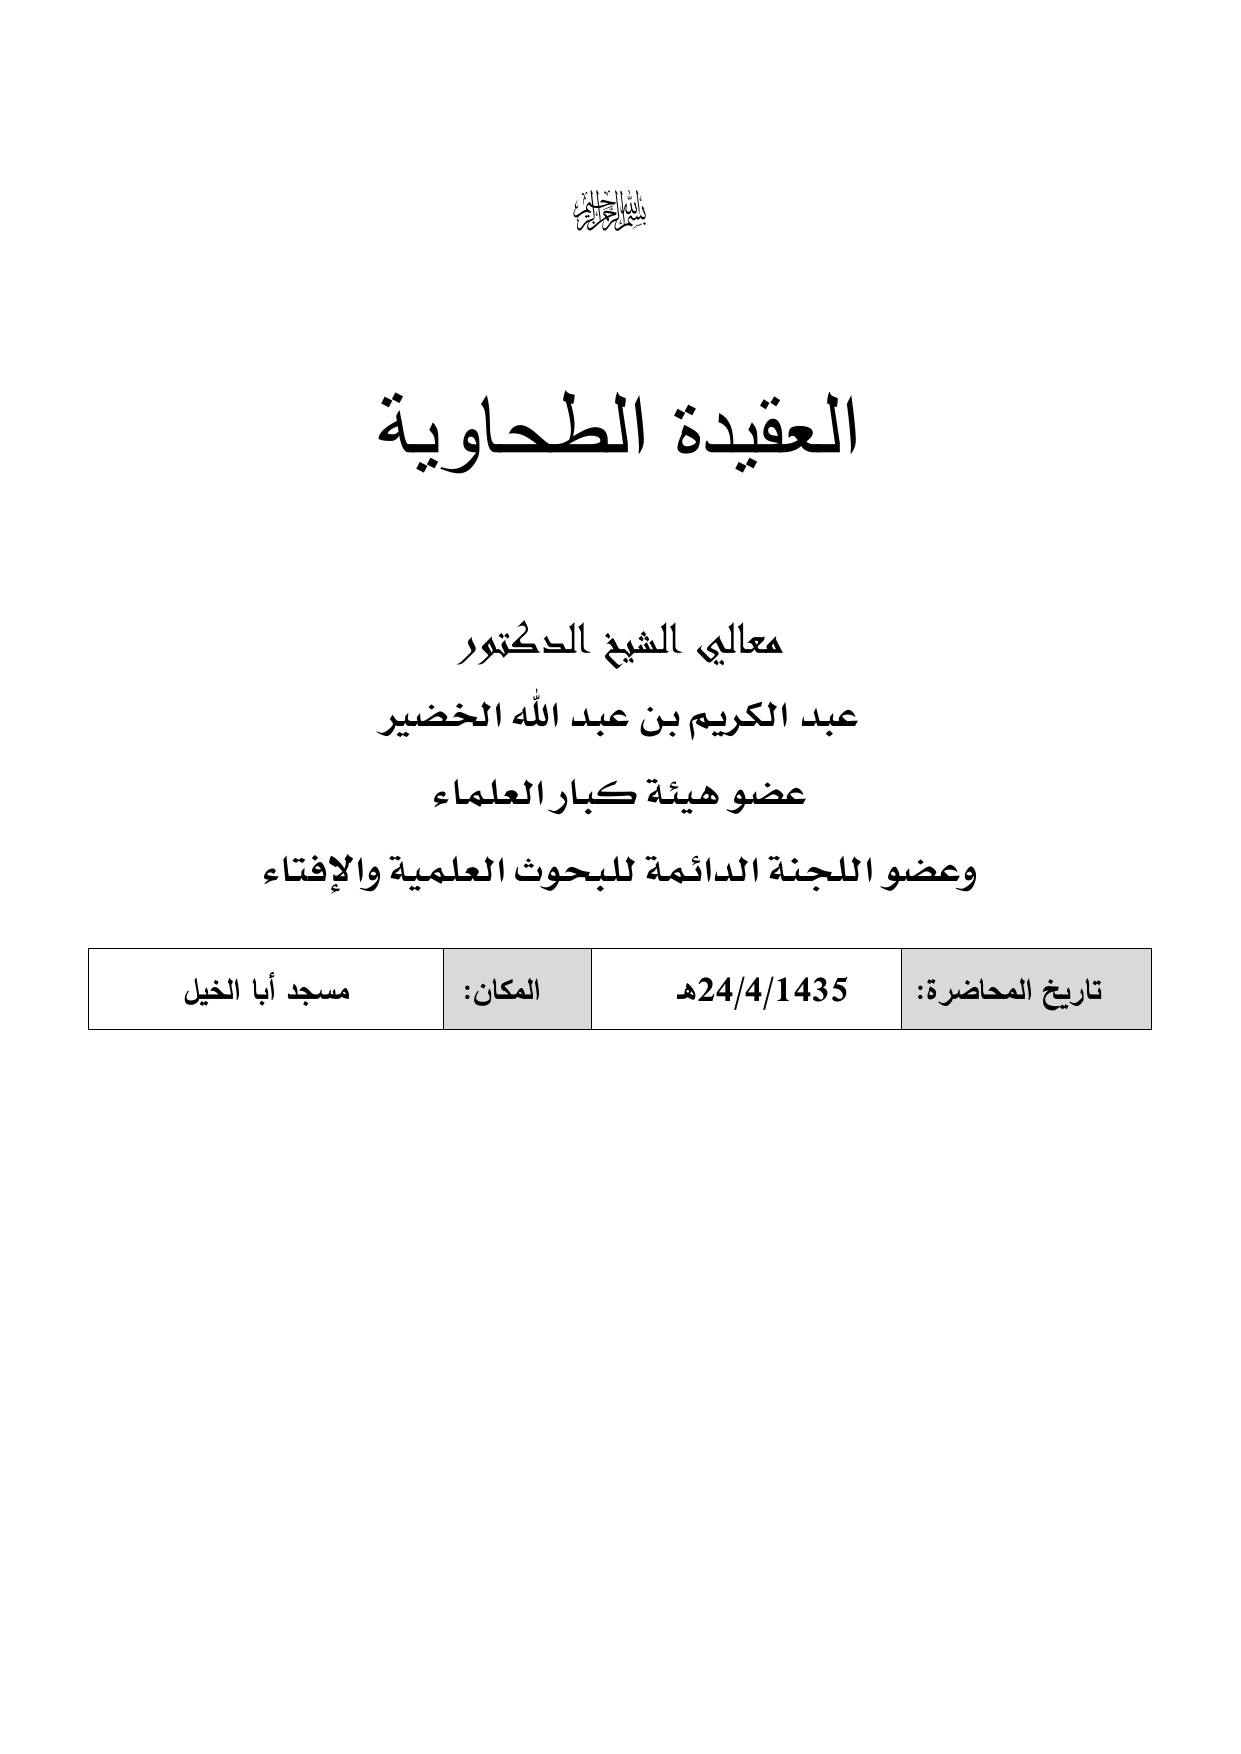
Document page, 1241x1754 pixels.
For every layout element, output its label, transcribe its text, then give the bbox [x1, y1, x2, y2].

table_header 24/4/1435هـ [592, 949, 901, 1029]
text وعضو اللجنة الدائمة للبحوث العلمية والإفتاء [187, 832, 1053, 910]
table_header المكان: [444, 949, 591, 1029]
table_header مسجد أبا الخيل [89, 949, 443, 1029]
text عضو هيئة كبار العلماء [187, 755, 1053, 832]
text معالي الشيخ الدكتور [187, 601, 1053, 678]
table_header تاريخ المحاضرة: [902, 949, 1151, 1029]
text عبد الكريم بن عبد الله الخضير [187, 678, 1053, 755]
text العقيدة الطحاوية [187, 376, 1053, 486]
